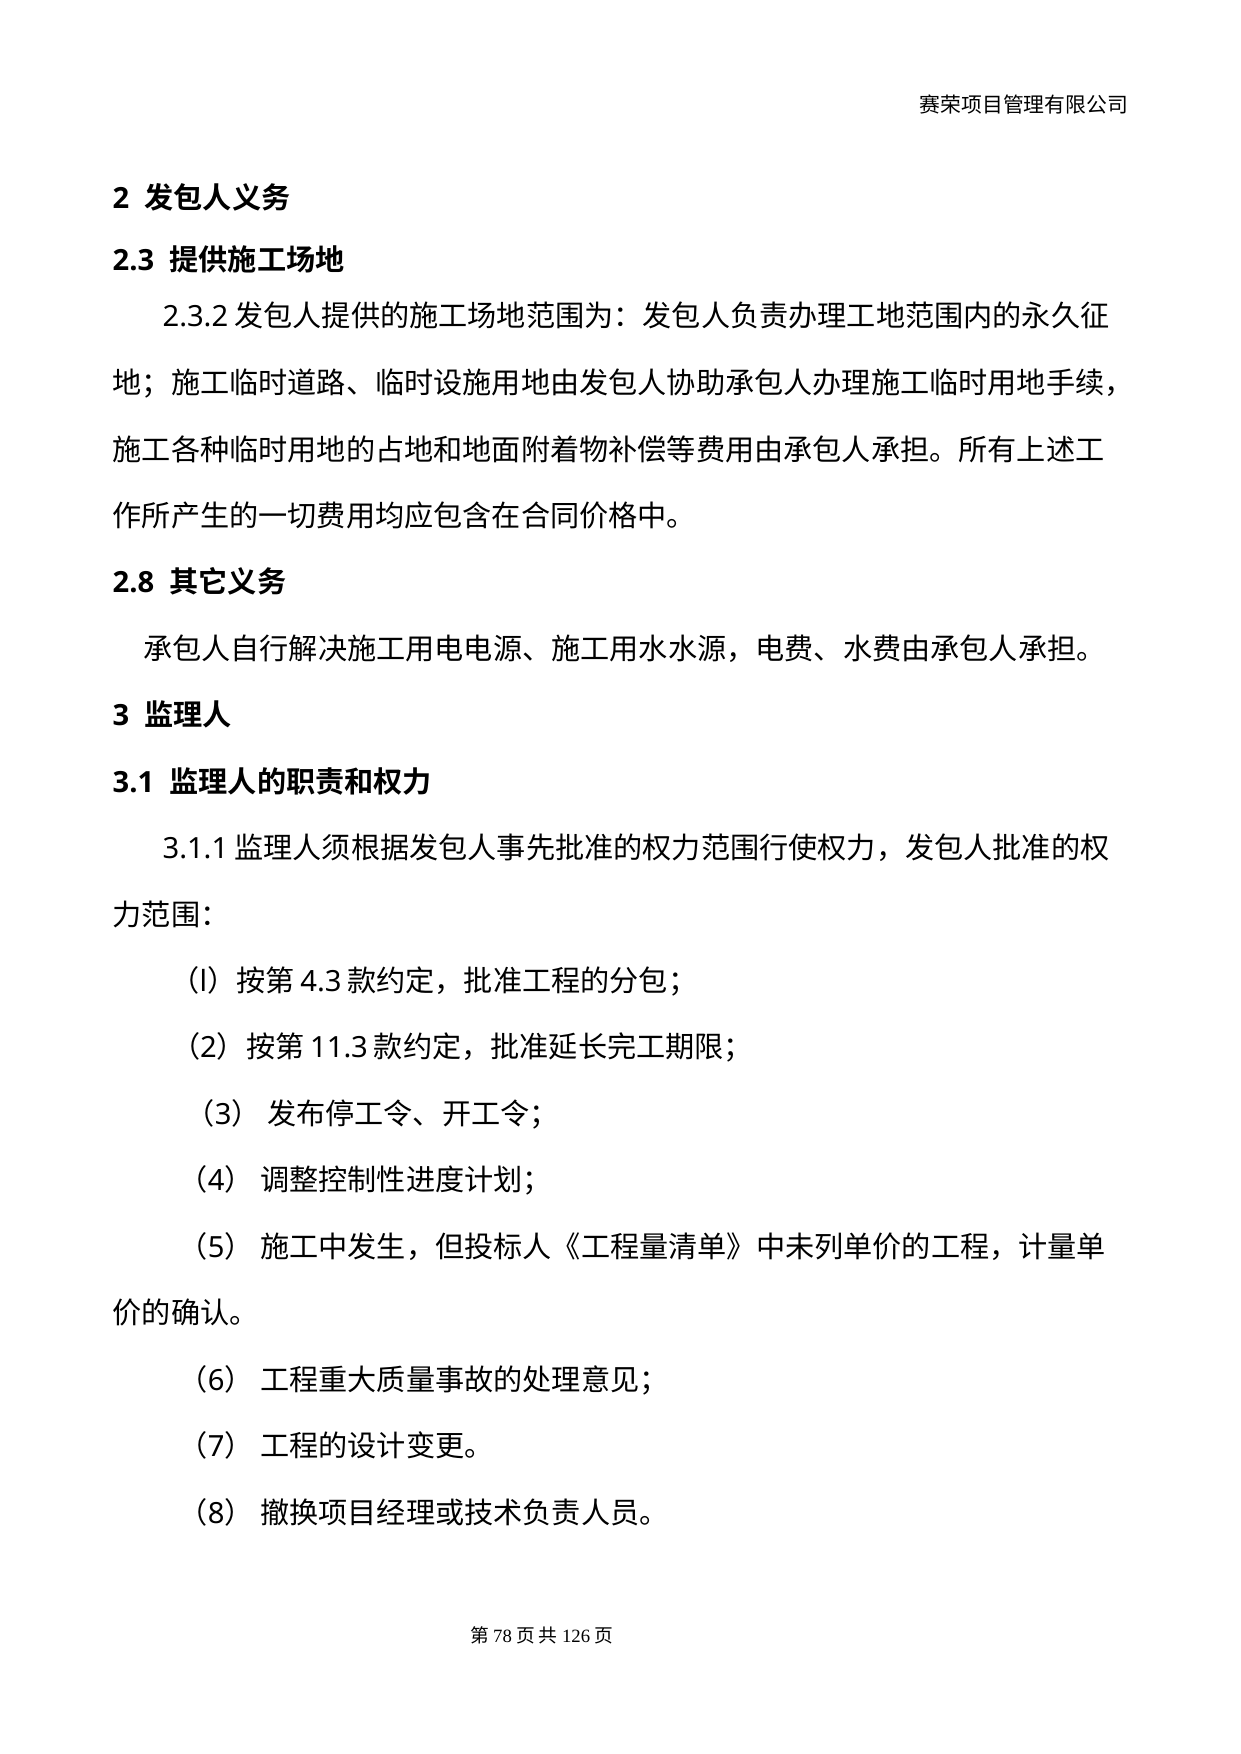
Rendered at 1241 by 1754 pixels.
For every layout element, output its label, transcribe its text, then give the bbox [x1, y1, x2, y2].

text （7） 工程的设计变更。 [112, 1411, 1128, 1477]
text （2）按第11.3款约定，批准延长完工期限； [112, 1012, 1128, 1078]
subtitle 3 监理人 [112, 680, 1128, 746]
subtitle 2.3 提供施工场地 [112, 229, 1128, 281]
text 2.3.2发包人提供的施工场地范围为：发包人负责办理工地范围内的永久征地；施工临时道路、临时设施用地由发包人协助承包人办理施工临时用地手续，施工各种临时用地的占地和地面附着物补偿等费用由承包人承担。所有上述工作所产生的一切费用均应包含在合同价格中。 [112, 281, 1128, 547]
subtitle 2.8 其它义务 [112, 547, 1128, 613]
text （l）按第4.3款约定，批准工程的分包； [112, 946, 1128, 1012]
text 承包人自行解决施工用电电源、施工用水水源，电费、水费由承包人承担。 [112, 613, 1128, 680]
subtitle 2 发包人义务 [112, 162, 1128, 229]
text （3） 发布停工令、开工令； [112, 1078, 1128, 1145]
subtitle 3.1 监理人的职责和权力 [112, 746, 1128, 813]
text （4） 调整控制性进度计划； [112, 1145, 1128, 1211]
text （8） 撤换项目经理或技术负责人员。 [112, 1477, 1128, 1544]
text 3.1.1监理人须根据发包人事先批准的权力范围行使权力，发包人批准的权力范围： [112, 813, 1128, 946]
text （5） 施工中发生，但投标人《工程量清单》中未列单价的工程，计量单价的确认。 [112, 1211, 1128, 1344]
text （6） 工程重大质量事故的处理意见； [112, 1344, 1128, 1411]
